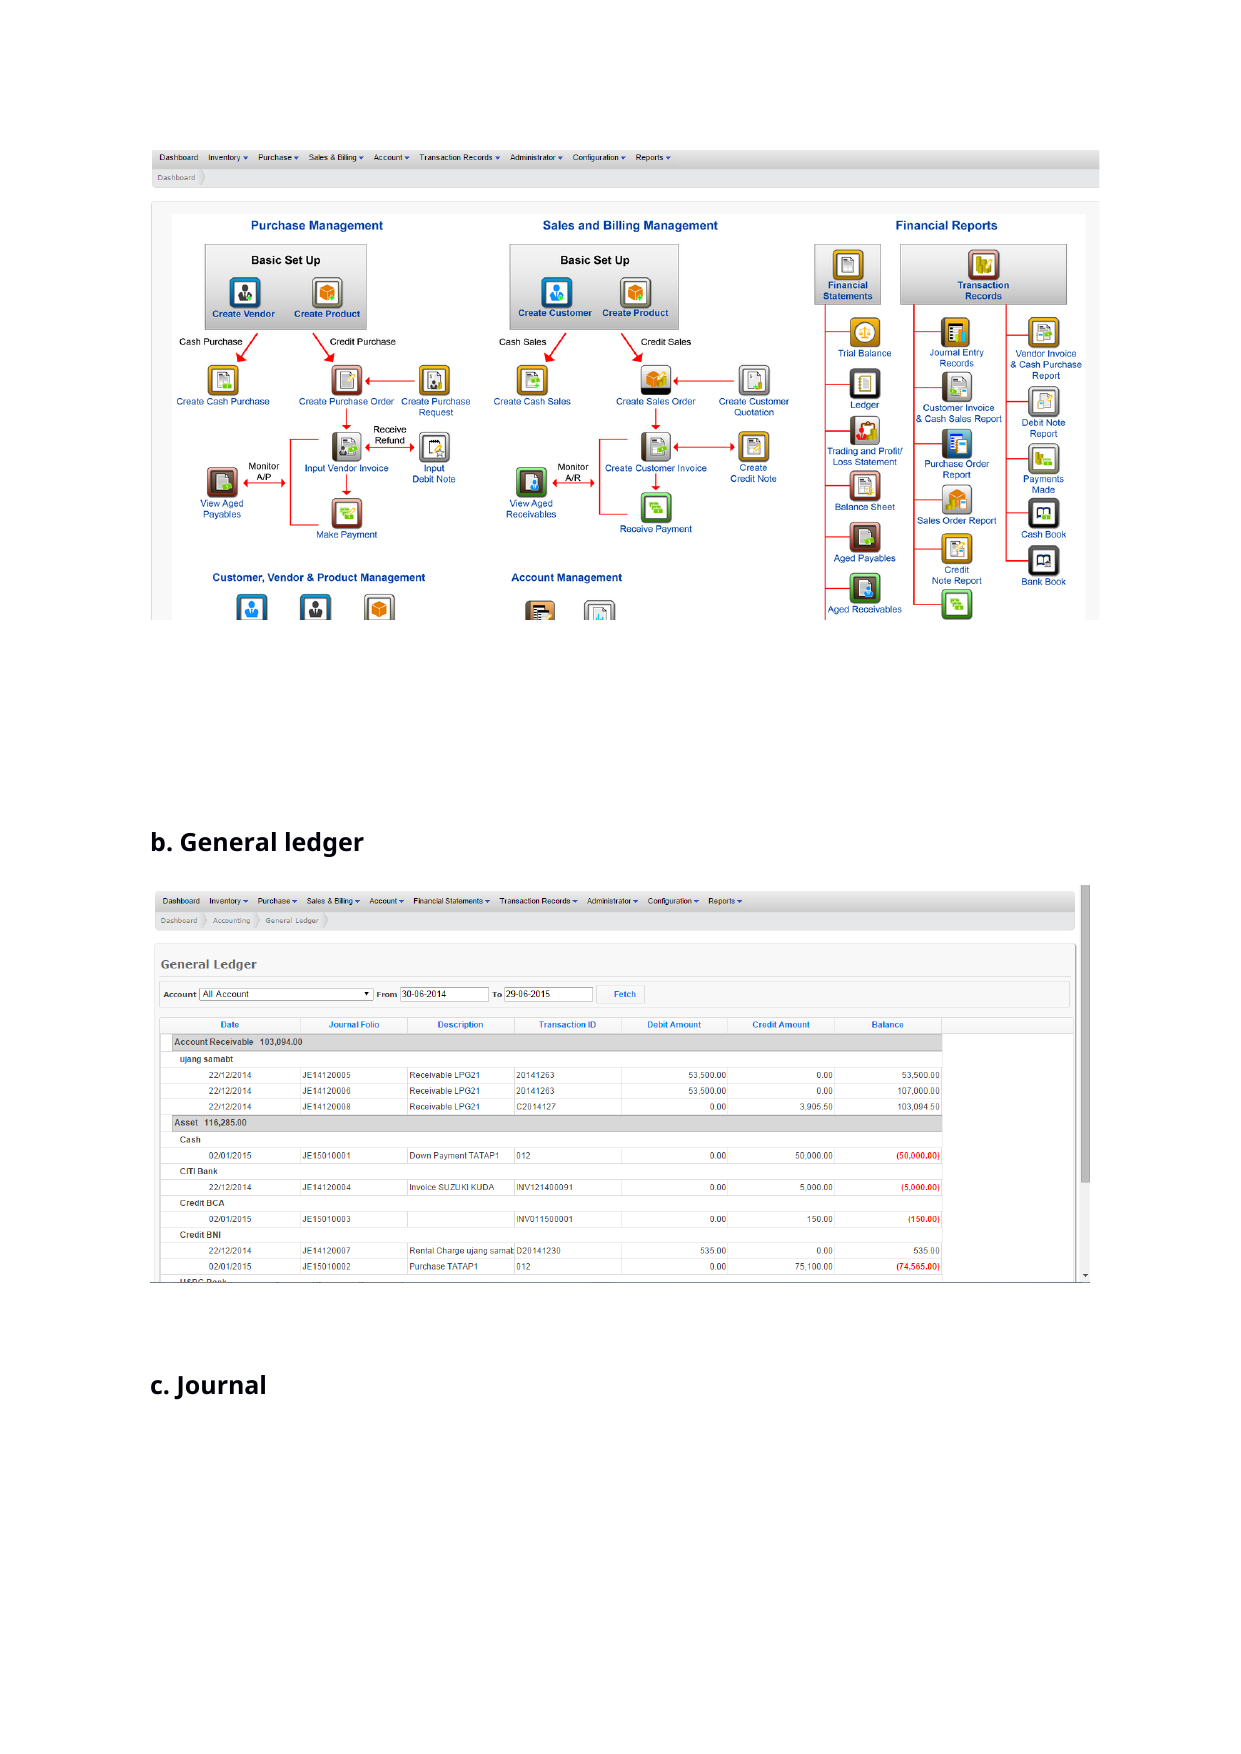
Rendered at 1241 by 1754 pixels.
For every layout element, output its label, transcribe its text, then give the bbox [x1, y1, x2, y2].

picture [150, 150, 1100, 620]
text b. General ledger [150, 825, 1090, 859]
picture [150, 885, 1090, 1283]
text c. Journal [150, 1368, 1090, 1402]
